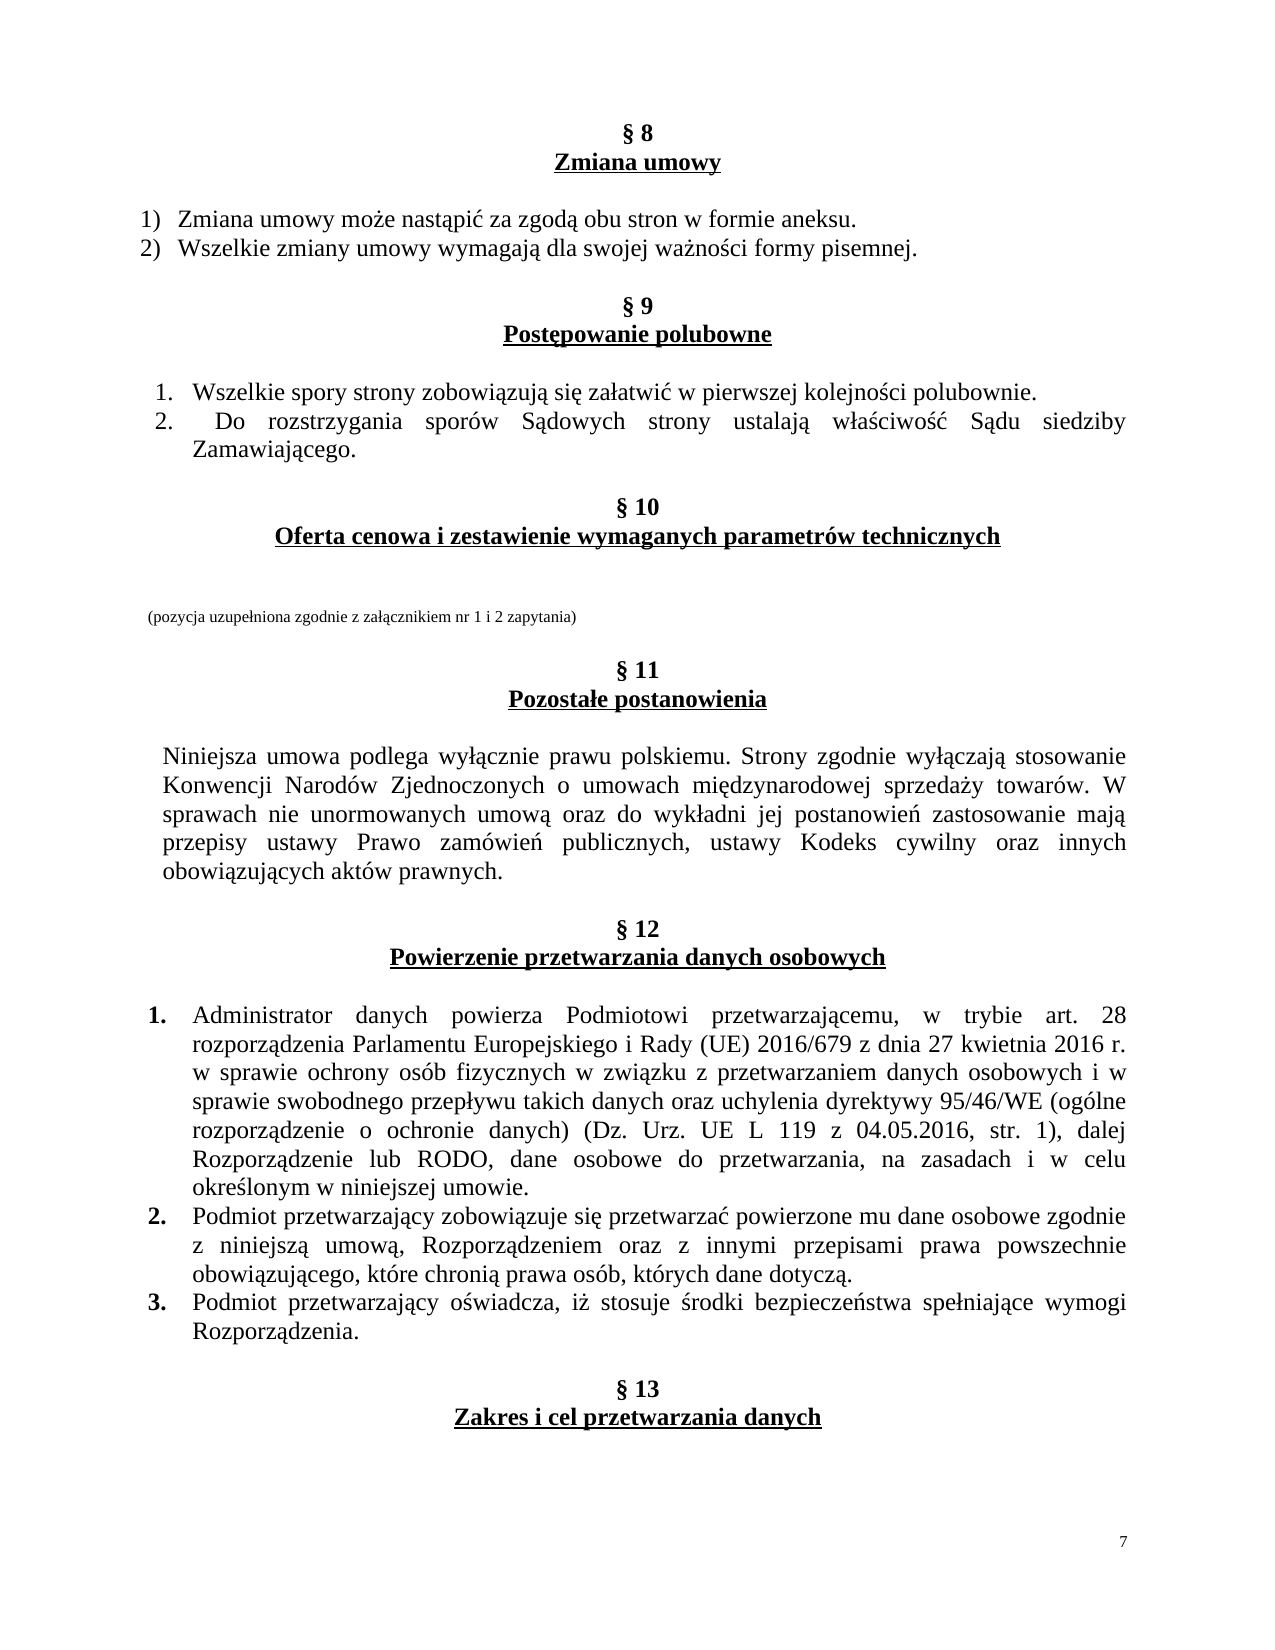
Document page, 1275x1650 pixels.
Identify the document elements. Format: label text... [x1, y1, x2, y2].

text Niniejsza umowa podlega wyłącznie prawu polskiemu. Strony zgodnie wyłączają stosowanie Konwencji Narodów Zjednoczonych o umowach międzynarodowej sprzedaży towarów. W sprawach nie unormowanych umową oraz do wykładni jej postanowień zastosowanie mają przepisy ustawy Prawo zamówień publicznych, ustawy Kodeks cywilny oraz innych obowiązujących aktów prawnych. [162, 741, 1127, 885]
text § 9 [148, 291, 1127, 319]
text Postępowanie polubowne [148, 319, 1127, 348]
list Administrator danych powierza Podmiotowi przetwarzającemu, w trybie art. 28 rozporządzenia Parlamentu Europejskiego i Rady (UE) 2016/679 z dnia 27 kwietnia 2016 r. w sprawie ochrony osób fizycznych w związku z przetwarzaniem danych osobowych i w sprawie swobodnego przepływu takich danych oraz uchylenia dyrektywy 95/46/WE (ogólne rozporządzenie o ochronie danych) (Dz. Urz. UE L 119 z 04.05.2016, str. 1), dalej Rozporządzenie lub RODO, dane osobowe do przetwarzania, na zasadach i w celu określonym w niniejszej umowie. [148, 1000, 1127, 1201]
list Do rozstrzygania sporów Sądowych strony ustalają właściwość Sądu siedziby Zamawiającego. [154, 406, 1127, 463]
text § 12 [148, 914, 1127, 942]
text Powierzenie przetwarzania danych osobowych [148, 942, 1127, 971]
list Podmiot przetwarzający zobowiązuje się przetwarzać powierzone mu dane osobowe zgodnie z niniejszą umową, Rozporządzeniem oraz z innymi przepisami prawa powszechnie obowiązującego, które chronią prawa osób, których dane dotyczą. [148, 1201, 1127, 1287]
list Zmiana umowy może nastąpić za zgodą obu stron w formie aneksu. [140, 204, 1127, 233]
text Zmiana umowy [148, 147, 1127, 176]
list Wszelkie spory strony zobowiązują się załatwić w pierwszej kolejności polubownie. [154, 377, 1127, 406]
text § 8 [148, 118, 1127, 147]
text Zakres i cel przetwarzania danych [148, 1402, 1127, 1431]
text § 13 [148, 1374, 1127, 1402]
text § 10 [148, 492, 1127, 521]
text (pozycja uzupełniona zgodnie z załącznikiem nr 1 i 2 zapytania) [148, 607, 1127, 626]
list Podmiot przetwarzający oświadcza, iż stosuje środki bezpieczeństwa spełniające wymogi Rozporządzenia. [148, 1287, 1127, 1345]
text Pozostałe postanowienia [148, 684, 1127, 712]
list Wszelkie zmiany umowy wymagają dla swojej ważności formy pisemnej. [140, 233, 1127, 262]
text § 11 [148, 655, 1127, 684]
text Oferta cenowa i zestawienie wymaganych parametrów technicznych [148, 521, 1127, 549]
